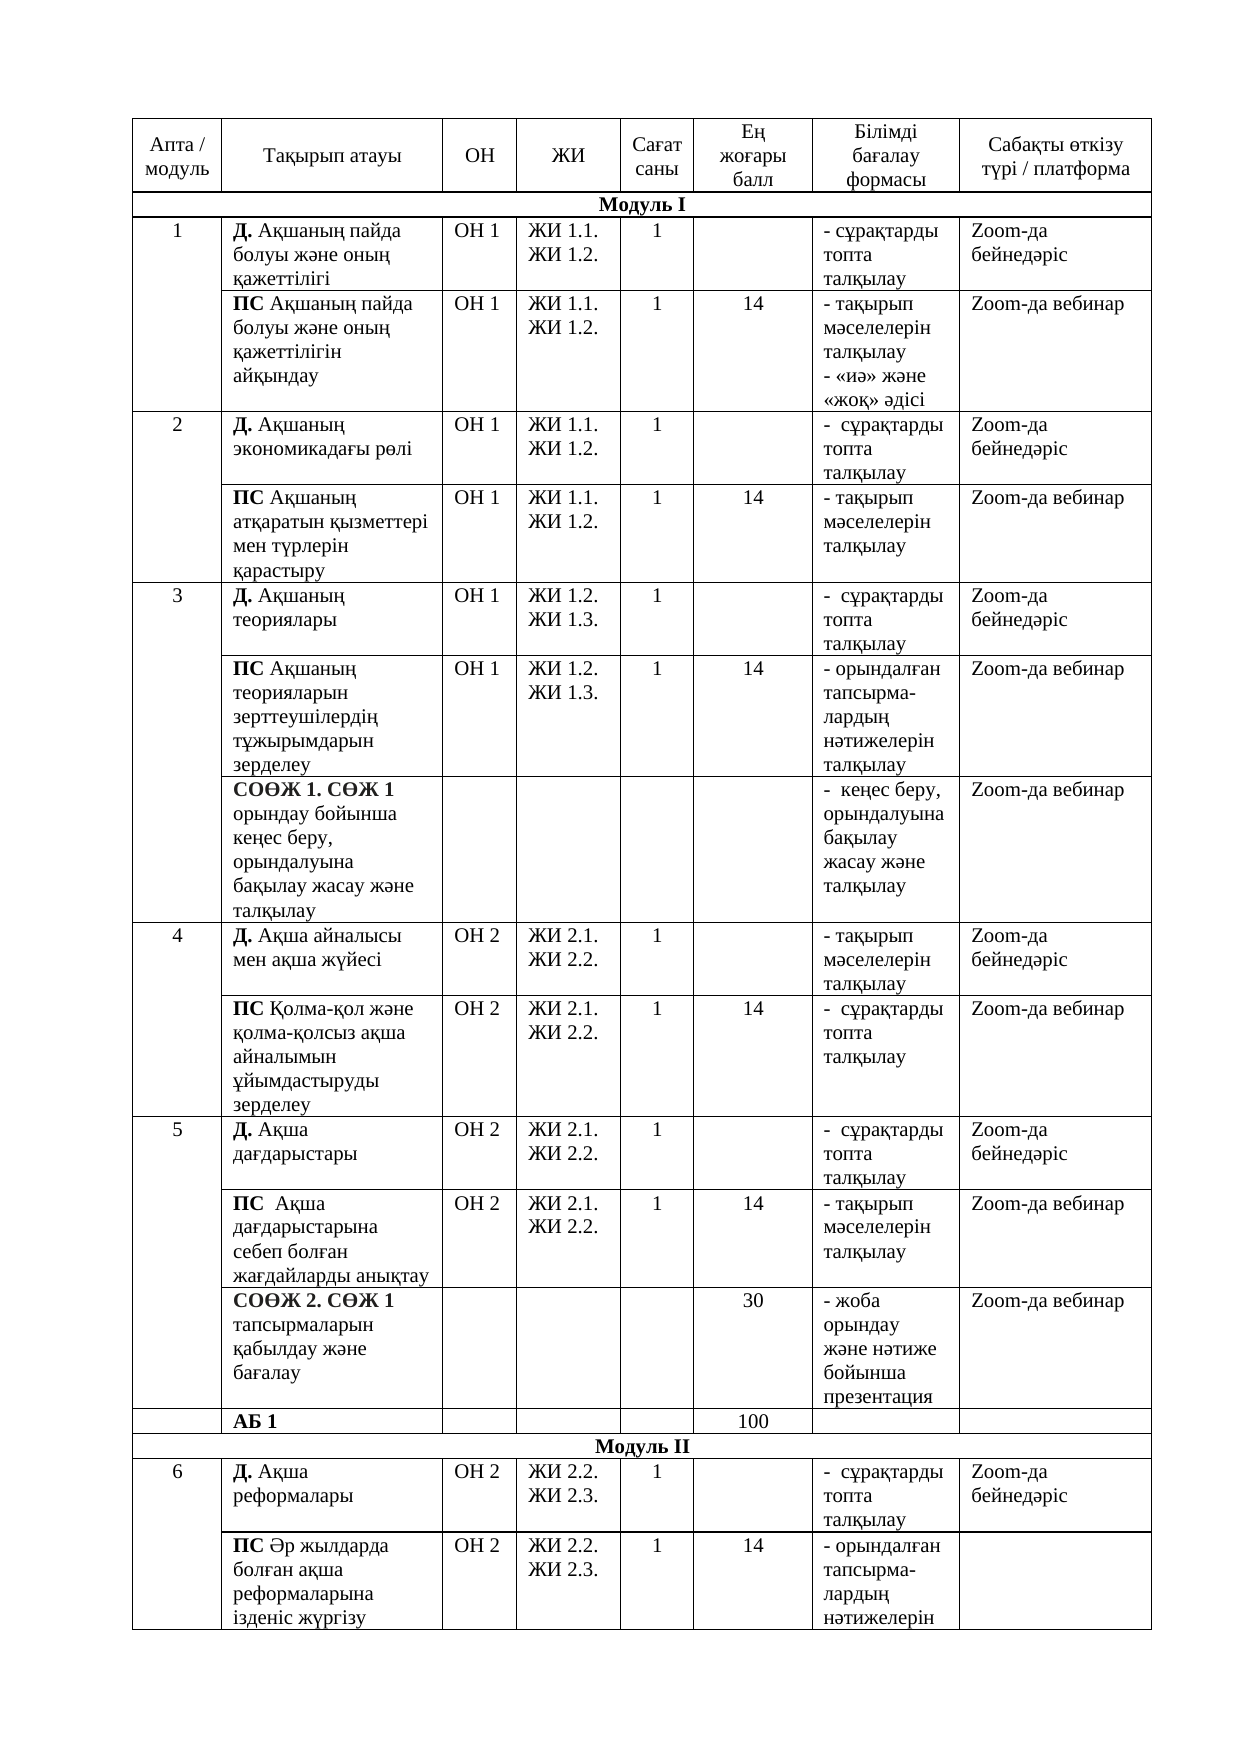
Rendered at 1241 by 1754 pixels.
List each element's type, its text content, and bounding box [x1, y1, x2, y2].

table_cell 14 [694, 996, 812, 1116]
table_cell [133, 1409, 221, 1433]
table_cell ПС Ақша дағдарыстарына себеп болған жағдайларды анықтау [222, 1190, 442, 1287]
table_cell 14 [694, 291, 812, 411]
table_cell [960, 1533, 1151, 1629]
table_cell ОН 1 [443, 583, 516, 655]
table_cell 1 [621, 656, 693, 776]
table_cell Zoom-да вебинар [960, 1288, 1151, 1408]
table_cell Д. Ақшаның экономикадағы рөлі [222, 412, 442, 484]
table_cell ОН 1 [443, 412, 516, 484]
table_cell [517, 1288, 620, 1408]
table_cell 1 [621, 923, 693, 995]
table_cell Zoom-да бейнедәріс [960, 923, 1151, 995]
table_cell 100 [694, 1409, 812, 1433]
table_cell Zoom-да вебинар [960, 485, 1151, 582]
table_cell [443, 1409, 516, 1433]
table_cell 1 [621, 218, 693, 290]
table_cell [694, 1459, 812, 1531]
table_cell - тақырып мәселелерін талқылау [813, 923, 959, 995]
table_cell - сұрақтарды топта талқылау [813, 583, 959, 655]
table_cell 1 [621, 1459, 693, 1531]
table_cell [621, 1288, 693, 1408]
table_cell 30 [694, 1288, 812, 1408]
table_cell Zoom-да вебинар [960, 656, 1151, 776]
table_cell ЖИ 2.1. ЖИ 2.2. [517, 1190, 620, 1287]
table_cell 1 [621, 485, 693, 582]
table_cell 5 [133, 1117, 221, 1408]
table_cell Zoom-да бейнедәріс [960, 412, 1151, 484]
table_cell - тақырып мәселелерін талқылау [813, 1190, 959, 1287]
table_cell ЖИ 1.1. ЖИ 1.2. [517, 412, 620, 484]
table_cell 14 [694, 1190, 812, 1287]
table_cell Модуль І [133, 193, 1151, 216]
table_header Тақырып атауы [222, 119, 442, 191]
table_cell [694, 923, 812, 995]
table_header ОН [443, 119, 516, 191]
table_cell ПС Ақшаның пайда болуы және оның қажеттілігін айқындау [222, 291, 442, 411]
table_cell Д. Ақша реформалары [222, 1459, 442, 1531]
table_cell ЖИ 1.1. ЖИ 1.2. [517, 291, 620, 411]
table_cell Zoom-да бейнедәріс [960, 583, 1151, 655]
table_cell - сұрақтарды топта талқылау [813, 218, 959, 290]
table_cell ОН 2 [443, 1533, 516, 1629]
table_header Білімді бағалау формасы [813, 119, 959, 191]
table_cell ПС Қолма-қол және қолма-қолсыз ақша айналымын ұйымдастыруды зерделеу [222, 996, 442, 1116]
table_cell [694, 218, 812, 290]
table_cell Zoom-да вебинар [960, 1190, 1151, 1287]
table_cell 1 [621, 412, 693, 484]
table_cell 1 [621, 291, 693, 411]
table_cell ОН 2 [443, 1459, 516, 1531]
table_cell - сұрақтарды топта талқылау [813, 1117, 959, 1189]
table_cell 4 [133, 923, 221, 1116]
table_cell - жоба орындау және нәтиже бойынша презентация [813, 1288, 959, 1408]
table_cell ЖИ 1.1. ЖИ 1.2. [517, 218, 620, 290]
table_cell - сұрақтарды топта талқылау [813, 1459, 959, 1531]
table_cell Zoom-да вебинар [960, 291, 1151, 411]
table_header Сабақты өткізу түрі / платформа [960, 119, 1151, 191]
table_cell 1 [621, 1190, 693, 1287]
table_cell [621, 777, 693, 922]
table_cell 14 [694, 485, 812, 582]
table_cell Д. Ақшаның пайда болуы және оның қажеттілігі [222, 218, 442, 290]
table_cell ОН 2 [443, 923, 516, 995]
table_cell 1 [621, 996, 693, 1116]
table_cell - тақырып мәселелерін талқылау [813, 485, 959, 582]
table_cell [694, 583, 812, 655]
table_cell ОН 2 [443, 996, 516, 1116]
table_header Сағат саны [621, 119, 693, 191]
table_cell 2 [133, 412, 221, 582]
table_cell ЖИ 1.1. ЖИ 1.2. [517, 485, 620, 582]
table_cell - сұрақтарды топта талқылау [813, 412, 959, 484]
table_cell ОН 1 [443, 656, 516, 776]
table_cell 1 [621, 1117, 693, 1189]
table_cell Д. Ақша айналысы мен ақша жүйесі [222, 923, 442, 995]
table_cell 1 [621, 1533, 693, 1629]
table_header Ең жоғары балл [694, 119, 812, 191]
table_cell [443, 777, 516, 922]
table_cell ЖИ 1.2. ЖИ 1.3. [517, 583, 620, 655]
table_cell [813, 1533, 959, 1629]
table_cell [621, 1409, 693, 1433]
table_cell [694, 777, 812, 922]
table_cell - сұрақтарды топта талқылау [813, 996, 959, 1116]
table_cell [694, 412, 812, 484]
table_cell ЖИ 2.1. ЖИ 2.2. [517, 996, 620, 1116]
table_cell [517, 777, 620, 922]
table_cell [517, 1409, 620, 1433]
table_cell ЖИ 2.1. ЖИ 2.2. [517, 1117, 620, 1189]
table_cell ОН 2 [443, 1190, 516, 1287]
table_cell Zoom-да бейнедәріс [960, 218, 1151, 290]
table_cell 14 [694, 1533, 812, 1629]
table_cell ОН 2 [443, 1117, 516, 1189]
table_cell 6 [133, 1459, 221, 1629]
table_cell ЖИ 1.2. ЖИ 1.3. [517, 656, 620, 776]
table_cell Zoom-да вебинар [960, 996, 1151, 1116]
table_cell 14 [694, 656, 812, 776]
table_cell 1 [621, 583, 693, 655]
table_cell АБ 1 [222, 1409, 442, 1433]
table_cell [443, 1288, 516, 1408]
table_cell [694, 1117, 812, 1189]
table_cell Д. Ақша дағдарыстары [222, 1117, 442, 1189]
table_cell - тақырып мәселелерін талқылау - «иә» және «жоқ» әдісі [813, 291, 959, 411]
table_cell СОӨЖ 1. СӨЖ 1 орындау бойынша кеңес беру, орындалуына бақылау жасау және талқылау [222, 777, 442, 922]
table_cell ОН 1 [443, 291, 516, 411]
table_cell ОН 1 [443, 218, 516, 290]
table_cell [960, 1409, 1151, 1433]
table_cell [222, 1533, 442, 1629]
table_cell ПС Ақшаның атқаратын қызметтері мен түрлерін қарастыру [222, 485, 442, 582]
table_cell Zoom-да бейнедәріс [960, 1459, 1151, 1531]
table_cell [813, 1409, 959, 1433]
table_cell ОН 1 [443, 485, 516, 582]
table_cell ЖИ 2.1. ЖИ 2.2. [517, 923, 620, 995]
table_header ЖИ [517, 119, 620, 191]
table_cell - кеңес беру, орындалуына бақылау жасау және талқылау [813, 777, 959, 922]
table_cell Zoom-да вебинар [960, 777, 1151, 922]
table_cell ПС Ақшаның теорияларын зерттеушілердің тұжырымдарын зерделеу [222, 656, 442, 776]
table_cell Модуль ІІ [133, 1434, 1151, 1458]
table_cell ЖИ 2.2. ЖИ 2.3. [517, 1459, 620, 1531]
table_cell - орындалған тапсырма-лардың нәтижелерін талқылау [813, 656, 959, 776]
table_cell СОӨЖ 2. СӨЖ 1 тапсырмаларын қабылдау және бағалау [222, 1288, 442, 1408]
table_cell 3 [133, 583, 221, 922]
table_cell Zoom-да бейнедәріс [960, 1117, 1151, 1189]
table_header Апта / модуль [133, 119, 221, 191]
table_cell ЖИ 2.2. ЖИ 2.3. [517, 1533, 620, 1629]
table_cell Д. Ақшаның теориялары [222, 583, 442, 655]
table_cell 1 [133, 218, 221, 411]
